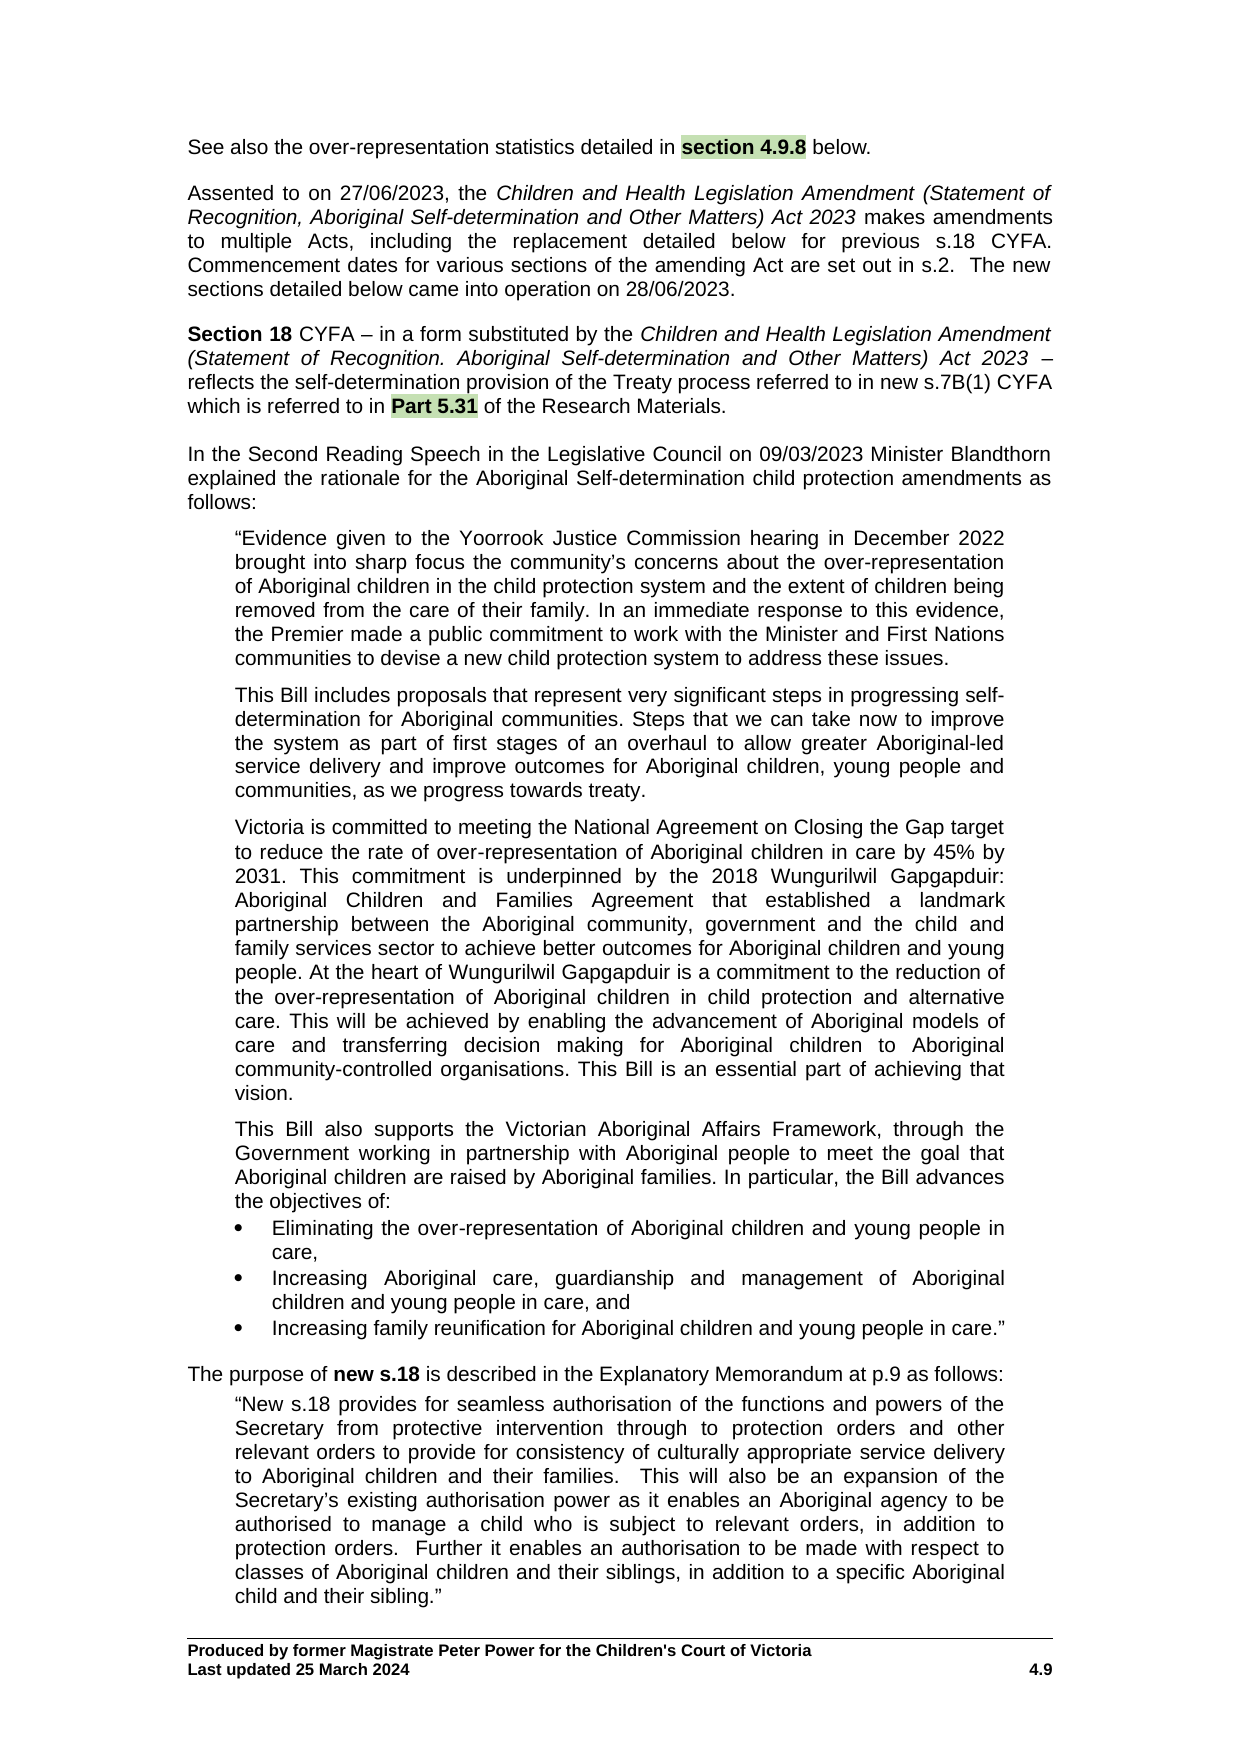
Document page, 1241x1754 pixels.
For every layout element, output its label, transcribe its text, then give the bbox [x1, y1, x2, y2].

list Increasing family reunification for Aboriginal children and young people in care.” [234, 1316, 1006, 1340]
text This Bill includes proposals that represent very significant steps in progressing self-determination for Aboriginal communities. Steps that we can take now to improve the system as part of first stages of an overhaul to allow greater Aboriginal-led service delivery and improve outcomes for Aboriginal children, young people and communities, as we progress towards treaty. [234, 682, 1006, 802]
text The purpose of new s.18 is described in the Explanatory Memorandum at p.9 as follows: [187, 1362, 1053, 1386]
list Increasing Aboriginal care, guardianship and management of Aboriginal children and young people in care, and [234, 1266, 1006, 1314]
text In the Second Reading Speech in the Legislative Council on 09/03/2023 Minister Blandthorn explained the rationale for the Aboriginal Self-determination child protection amendments as follows: [187, 442, 1053, 514]
subtitle See also the over-representation statistics detailed in section 4.9.8 below. [187, 135, 681, 159]
subtitle See also the over-representation statistics detailed in section 4.9.8 below. [806, 135, 1053, 159]
list Eliminating the over‐representation of Aboriginal children and young people in care, [234, 1215, 1006, 1264]
text “New s.18 provides for seamless authorisation of the functions and powers of the Secretary from protective intervention through to protection orders and other relevant orders to provide for consistency of culturally appropriate service delivery to Aboriginal children and their families. This will also be an expansion of the Secretary’s existing authorisation power as it enables an Aboriginal agency to be authorised to manage a child who is subject to relevant orders, in addition to protection orders. Further it enables an authorisation to be made with respect to classes of Aboriginal children and their siblings, in addition to a specific Aboriginal child and their sibling.” [234, 1392, 1006, 1607]
text This Bill also supports the Victorian Aboriginal Affairs Framework, through the Government working in partnership with Aboriginal people to meet the goal that Aboriginal children are raised by Aboriginal families. In particular, the Bill advances the objectives of: [234, 1117, 1006, 1213]
text Victoria is committed to meeting the National Agreement on Closing the Gap target to reduce the rate of over‐representation of Aboriginal children in care by 45% by 2031. This commitment is underpinned by the 2018 Wungurilwil Gapgapduir: Aboriginal Children and Families Agreement that established a landmark partnership between the Aboriginal community, government and the child and family services sector to achieve better outcomes for Aboriginal children and young people. At the heart of Wungurilwil Gapgapduir is a commitment to the reduction of the over‐representation of Aboriginal children in child protection and alternative care. This will be achieved by enabling the advancement of Aboriginal models of care and transferring decision making for Aboriginal children to Aboriginal community-controlled organisations. This Bill is an essential part of achieving that vision. [234, 815, 1006, 1104]
text Assented to on 27/06/2023, the Children and Health Legislation Amendment (Statement of Recognition, Aboriginal Self-determination and Other Matters) Act 2023 makes amendments to multiple Acts, including the replacement detailed below for previous s.18 CYFA. Commencement dates for various sections of the amending Act are set out in s.2. The new sections detailed below came into operation on 28/06/2023. [187, 181, 1053, 301]
text “Evidence given to the Yoorrook Justice Commission hearing in December 2022 brought into sharp focus the community’s concerns about the over-representation of Aboriginal children in the child protection system and the extent of children being removed from the care of their family. In an immediate response to this evidence, the Premier made a public commitment to work with the Minister and First Nations communities to devise a new child protection system to address these issues. [234, 526, 1006, 670]
text Section 18 CYFA – in a form substituted by the Children and Health Legislation Amendment (Statement of Recognition. Aboriginal Self-determination and Other Matters) Act 2023 – reflects the self-determination provision of the Treaty process referred to in new s.7B(1) CYFA which is referred to in Part 5.31 of the Research Materials. [187, 322, 1053, 418]
